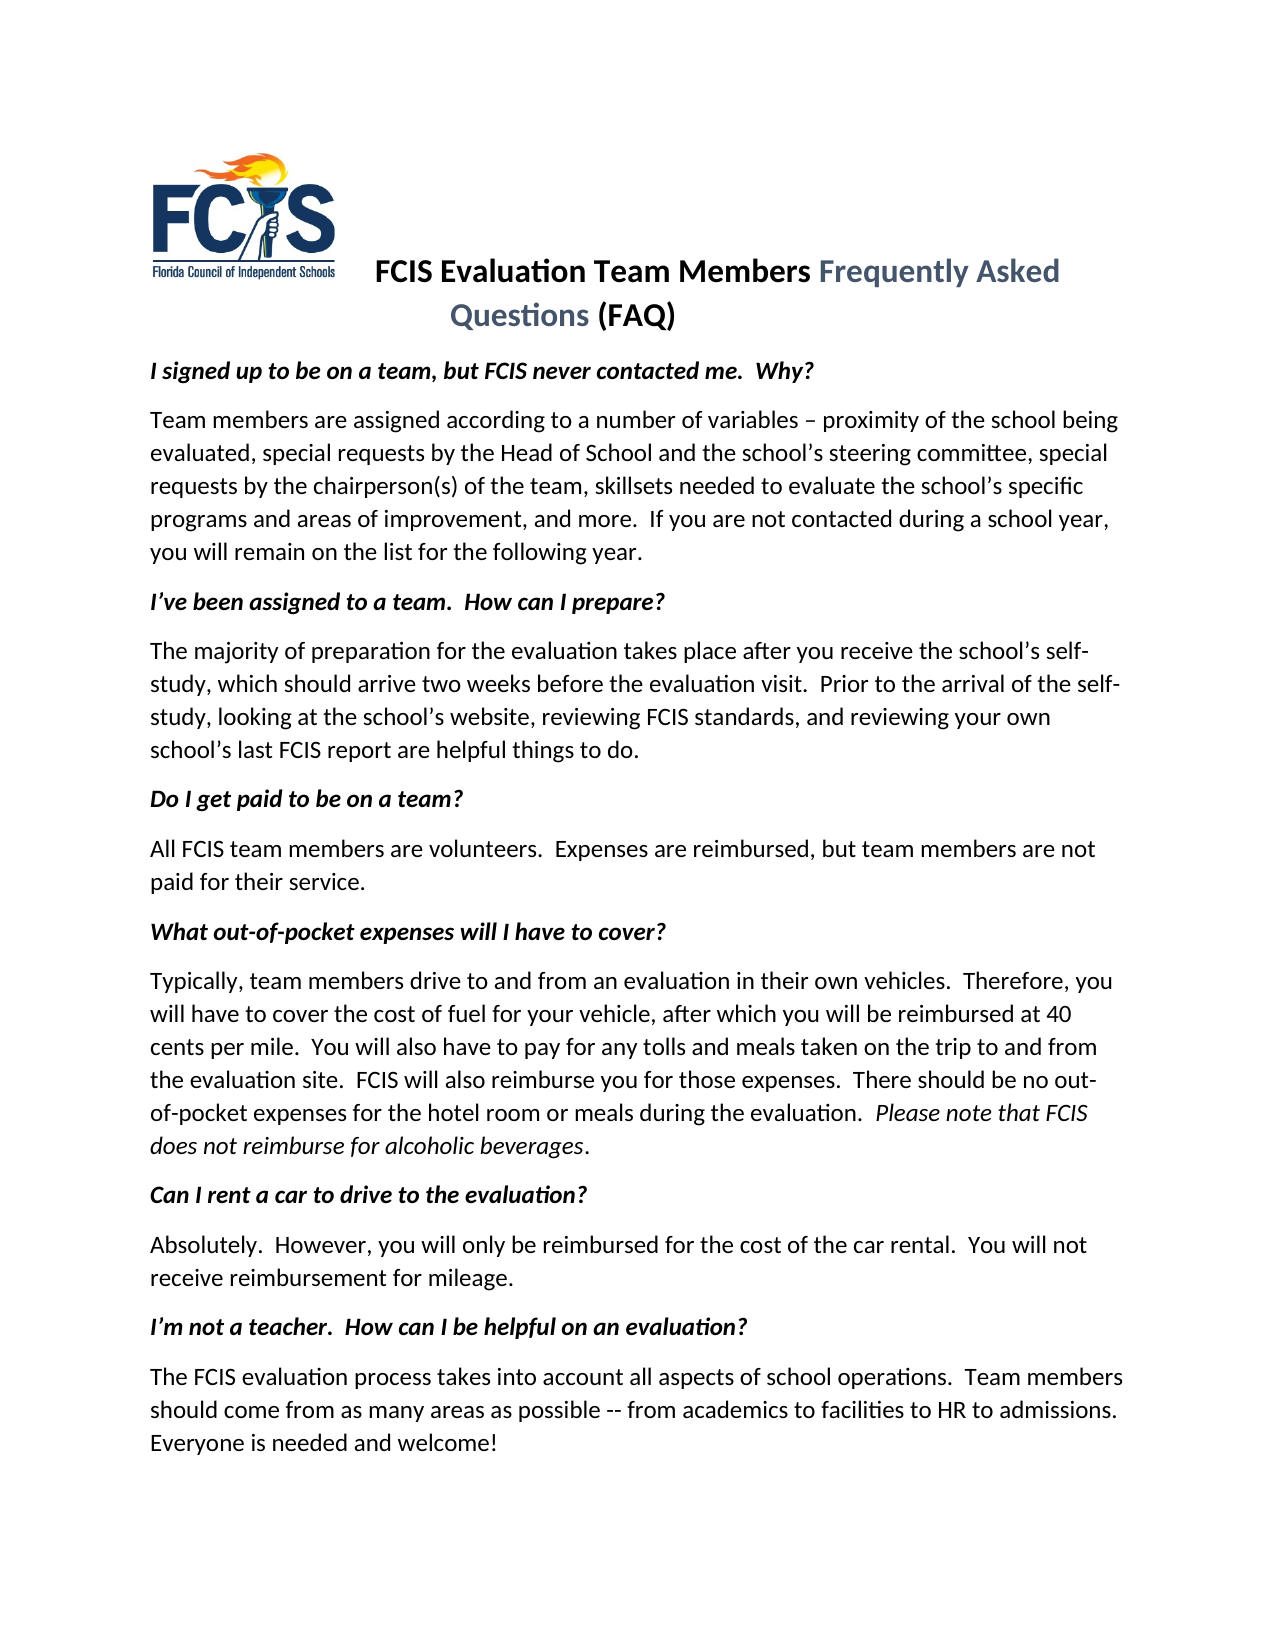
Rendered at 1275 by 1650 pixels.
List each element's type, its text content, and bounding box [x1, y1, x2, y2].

text The majority of preparation for the evaluation takes place after you receive the school’s self-study, which should arrive two weeks before the evaluation visit. Prior to the arrival of the self-study, looking at the school’s website, reviewing FCIS standards, and reviewing your own school’s last FCIS report are helpful things to do. [150, 635, 1125, 764]
text Do I get paid to be on a team? [150, 783, 1125, 814]
text I signed up to be on a team, but FCIS never contacted me. Why? [150, 355, 1125, 385]
text FCIS Evaluation Team Members Frequently Asked Questions (FAQ) [150, 150, 1125, 335]
text What out-of-pocket expenses will I have to cover? [150, 916, 1125, 946]
text I’ve been assigned to a team. How can I prepare? [150, 586, 1125, 616]
text Team members are assigned according to a number of variables – proximity of the school being evaluated, special requests by the Head of School and the school’s steering committee, special requests by the chairperson(s) of the team, skillsets needed to evaluate the school’s specific programs and areas of improvement, and more. If you are not contacted during a school year, you will remain on the list for the following year. [150, 404, 1125, 567]
text Typically, team members drive to and from an evaluation in their own vehicles. Therefore, you will have to cover the cost of fuel for your vehicle, after which you will be reimbursed at 40 cents per mile. You will also have to pay for any tolls and meals taken on the trip to and from the evaluation site. FCIS will also reimburse you for those expenses. There should be no out-of-pocket expenses for the hotel room or meals during the evaluation. Please note that FCIS does not reimburse for alcoholic beverages. [150, 965, 1125, 1160]
picture [150, 150, 337, 283]
text Absolutely. However, you will only be reimbursed for the cost of the car rental. You will not receive reimbursement for mileage. [150, 1229, 1125, 1292]
text All FCIS team members are volunteers. Expenses are reimbursed, but team members are not paid for their service. [150, 833, 1125, 897]
text Can I rent a car to drive to the evaluation? [150, 1179, 1125, 1210]
text The FCIS evaluation process takes into account all aspects of school operations. Team members should come from as many areas as possible -- from academics to facilities to HR to admissions. Everyone is needed and welcome! [150, 1361, 1125, 1457]
text I’m not a teacher. How can I be helpful on an evaluation? [150, 1311, 1125, 1342]
